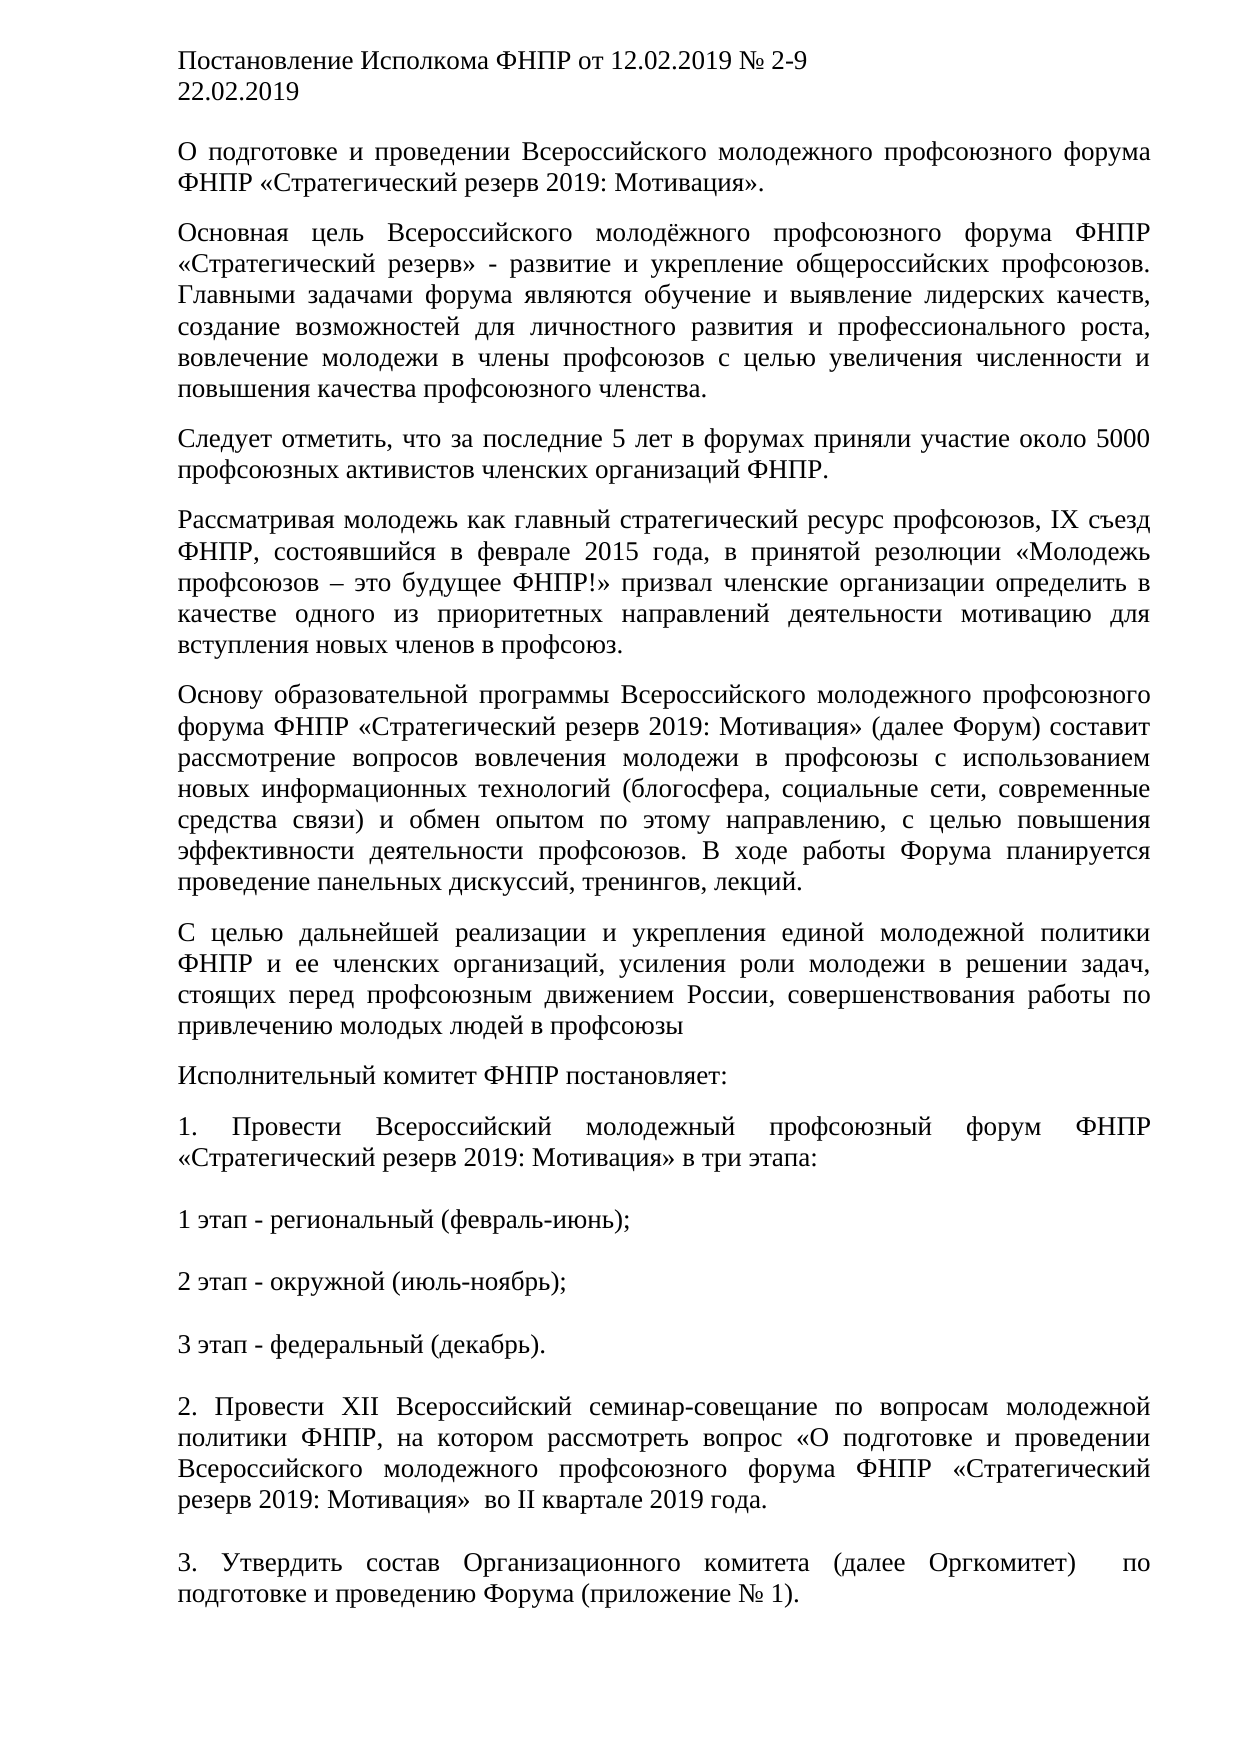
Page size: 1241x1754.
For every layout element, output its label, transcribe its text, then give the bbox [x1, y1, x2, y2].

text Основу образовательной программы Всероссийского молодежного профсоюзного форума ФНПР «Стратегический резерв 2019: Мотивация» (далее Форум) составит рассмотрение вопросов вовлечения молодежи в профсоюзы с использованием новых информационных технологий (блогосфера, социальные сети, современные средства связи) и обмен опытом по этому направлению, с целью повышения эффективности деятельности профсоюзов. В ходе работы Форума планируется проведение панельных дискуссий, тренингов, лекций. [177, 678, 1152, 897]
text О подготовке и проведении Всероссийского молодежного профсоюзного форума ФНПР «Стратегический резерв 2019: Мотивация». [177, 135, 1152, 197]
text Исполнительный комитет ФНПР постановляет: [177, 1059, 1152, 1091]
text Основная цель Всероссийского молодёжного профсоюзного форума ФНПР «Стратегический резерв» - развитие и укрепление общероссийских профсоюзов. Главными задачами форума являются обучение и выявление лидерских качеств, создание возможностей для личностного развития и профессионального роста, вовлечение молодежи в члены профсоюзов с целью увеличения численности и повышения качества профсоюзного членства. [177, 216, 1152, 403]
text Следует отметить, что за последние 5 лет в форумах приняли участие около 5000 профсоюзных активистов членских организаций ФНПР. [177, 422, 1152, 484]
text 3. Утвердить состав Организационного комитета (далее Оргкомитет) по подготовке и проведению Форума (приложение № 1). [177, 1546, 1152, 1608]
text 1. Провести Всероссийский молодежный профсоюзный форум ФНПР «Стратегический резерв 2019: Мотивация» в три этапа: [177, 1110, 1152, 1172]
text 2 этап - окружной (июль-ноябрь); [177, 1266, 1152, 1297]
text С целью дальнейшей реализации и укрепления единой молодежной политики ФНПР и ее членских организаций, усиления роли молодежи в решении задач, стоящих перед профсоюзным движением России, совершенствования работы по привлечению молодых людей в профсоюзы [177, 916, 1152, 1040]
text 22.02.2019 [177, 76, 1152, 107]
text Постановление Исполкома ФНПР от 12.02.2019 № 2-9 [177, 44, 1152, 76]
text 3 этап - федеральный (декабрь). [177, 1328, 1152, 1359]
text 1 этап - региональный (февраль-июнь); [177, 1203, 1152, 1234]
text Рассматривая молодежь как главный стратегический ресурс профсоюзов, IX съезд ФНПР, состоявшийся в феврале 2015 года, в принятой резолюции «Молодежь профсоюзов – это будущее ФНПР!» призвал членские организации определить в качестве одного из приоритетных направлений деятельности мотивацию для вступления новых членов в профсоюз. [177, 504, 1152, 659]
text 2. Провести XII Всероссийский семинар-совещание по вопросам молодежной политики ФНПР, на котором рассмотреть вопрос «О подготовке и проведении Всероссийского молодежного профсоюзного форума ФНПР «Стратегический резерв 2019: Мотивация» во II квартале 2019 года. [177, 1390, 1152, 1515]
